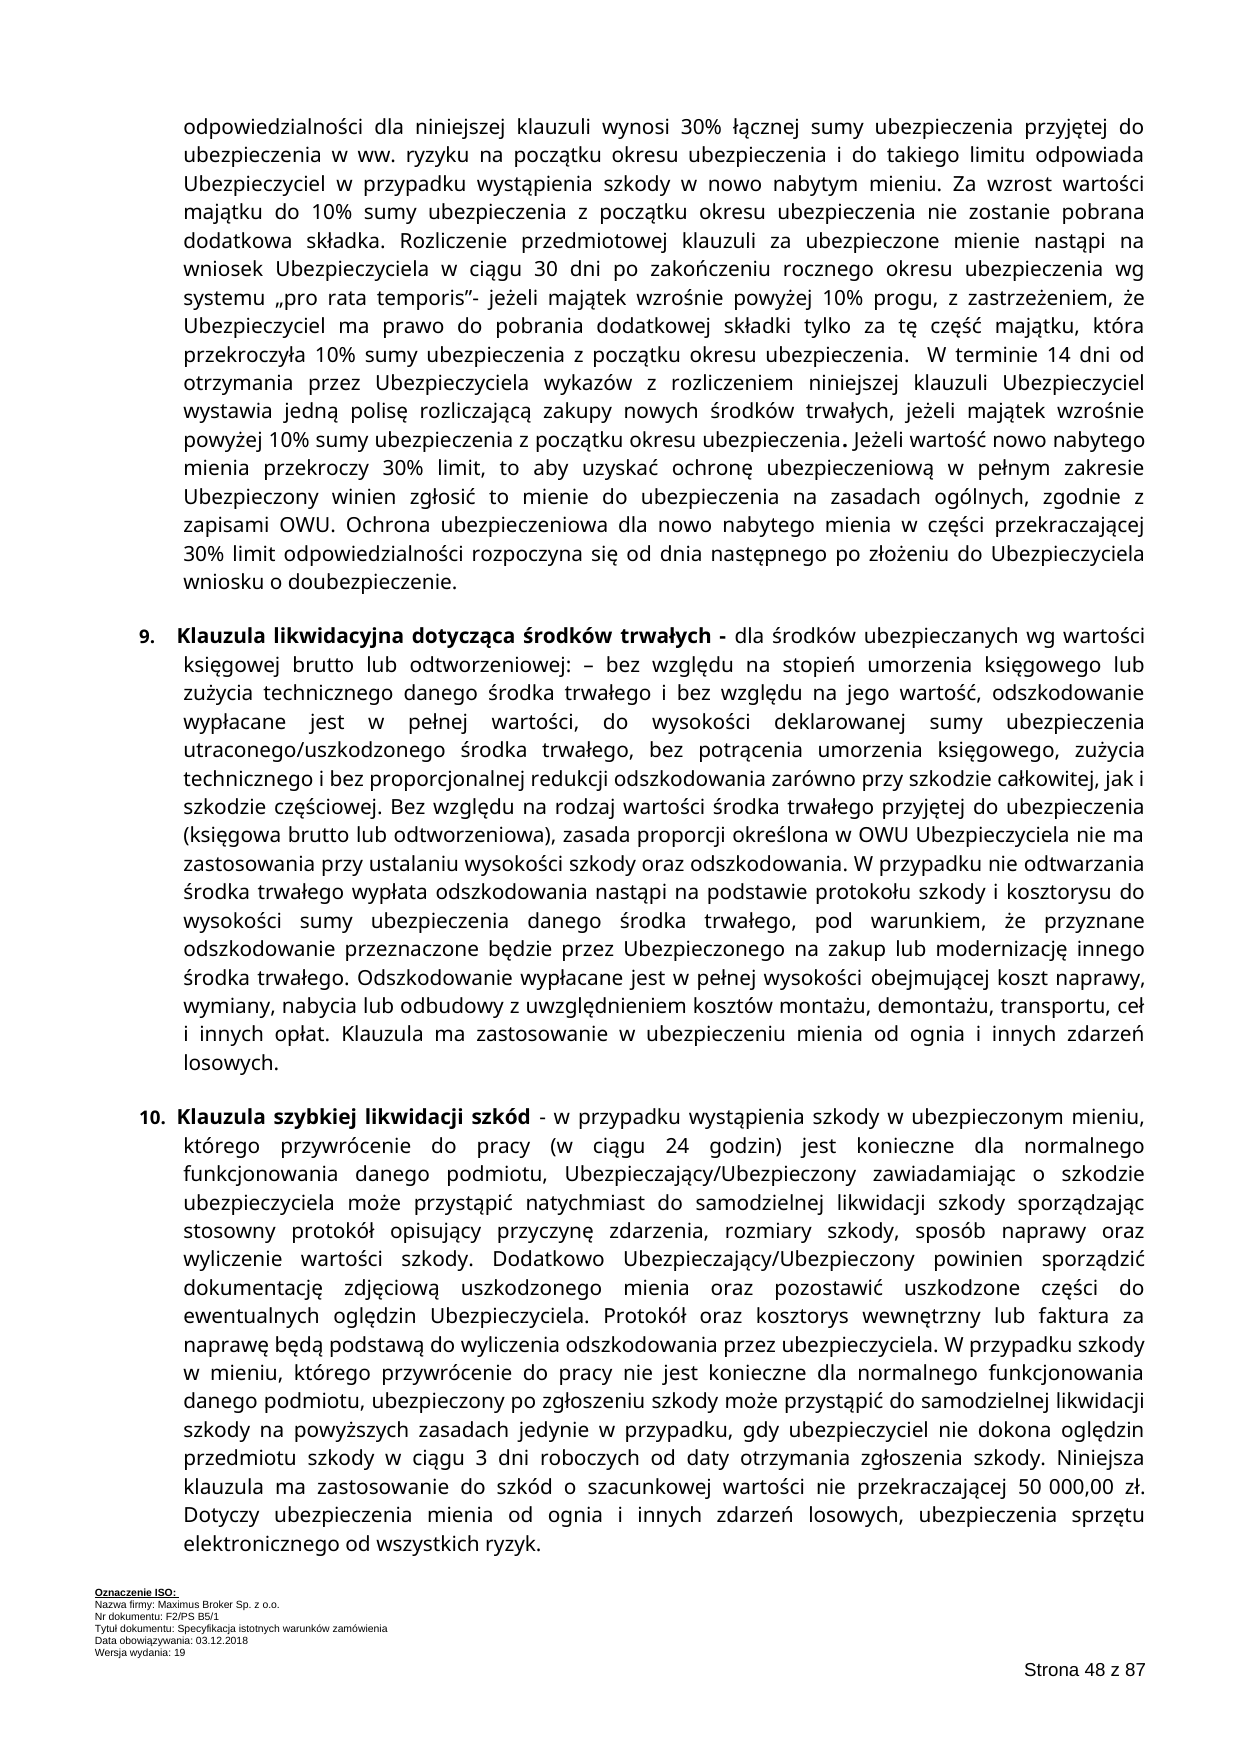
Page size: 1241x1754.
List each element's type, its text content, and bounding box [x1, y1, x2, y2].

list Klauzula szybkiej likwidacji szkód - w przypadku wystąpienia szkody w ubezpieczonym mieniu, którego przywrócenie do pracy (w ciągu 24 godzin) jest konieczne dla normalnego funkcjonowania danego podmiotu, Ubezpieczający/Ubezpieczony zawiadamiając o szkodzie ubezpieczyciela może przystąpić natychmiast do samodzielnej likwidacji szkody sporządzając stosowny protokół opisujący przyczynę zdarzenia, rozmiary szkody, sposób naprawy oraz wyliczenie wartości szkody. Dodatkowo Ubezpieczający/Ubezpieczony powinien sporządzić dokumentację zdjęciową uszkodzonego mienia oraz pozostawić uszkodzone części do ewentualnych oględzin Ubezpieczyciela. Protokół oraz kosztorys wewnętrzny lub faktura za naprawę będą podstawą do wyliczenia odszkodowania przez ubezpieczyciela. W przypadku szkody w mieniu, którego przywrócenie do pracy nie jest konieczne dla normalnego funkcjonowania danego podmiotu, ubezpieczony po zgłoszeniu szkody może przystąpić do samodzielnej likwidacji szkody na powyższych zasadach jedynie w przypadku, gdy ubezpieczyciel nie dokona oględzin przedmiotu szkody w ciągu 3 dni roboczych od daty otrzymania zgłoszenia szkody. Niniejsza klauzula ma zastosowanie do szkód o szacunkowej wartości nie przekraczającej 50 000,00 zł. Dotyczy ubezpieczenia mienia od ognia i innych zdarzeń losowych, ubezpieczenia sprzętu elektronicznego od wszystkich ryzyk. [139, 1102, 1146, 1557]
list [139, 112, 1146, 596]
list Klauzula likwidacyjna dotycząca środków trwałych - dla środków ubezpieczanych wg wartości księgowej brutto lub odtworzeniowej: – bez względu na stopień umorzenia księgowego lub zużycia technicznego danego środka trwałego i bez względu na jego wartość, odszkodowanie wypłacane jest w pełnej wartości, do wysokości deklarowanej sumy ubezpieczenia utraconego/uszkodzonego środka trwałego, bez potrącenia umorzenia księgowego, zużycia technicznego i bez proporcjonalnej redukcji odszkodowania zarówno przy szkodzie całkowitej, jak i szkodzie częściowej. Bez względu na rodzaj wartości środka trwałego przyjętej do ubezpieczenia (księgowa brutto lub odtworzeniowa), zasada proporcji określona w OWU Ubezpieczyciela nie ma zastosowania przy ustalaniu wysokości szkody oraz odszkodowania. W przypadku nie odtwarzania środka trwałego wypłata odszkodowania nastąpi na podstawie protokołu szkody i kosztorysu do wysokości sumy ubezpieczenia danego środka trwałego, pod warunkiem, że przyznane odszkodowanie przeznaczone będzie przez Ubezpieczonego na zakup lub modernizację innego środka trwałego. Odszkodowanie wypłacane jest w pełnej wysokości obejmującej koszt naprawy, wymiany, nabycia lub odbudowy z uwzględnieniem kosztów montażu, demontażu, transportu, ceł i innych opłat. Klauzula ma zastosowanie w ubezpieczeniu mienia od ognia i innych zdarzeń losowych. [139, 621, 1146, 1076]
